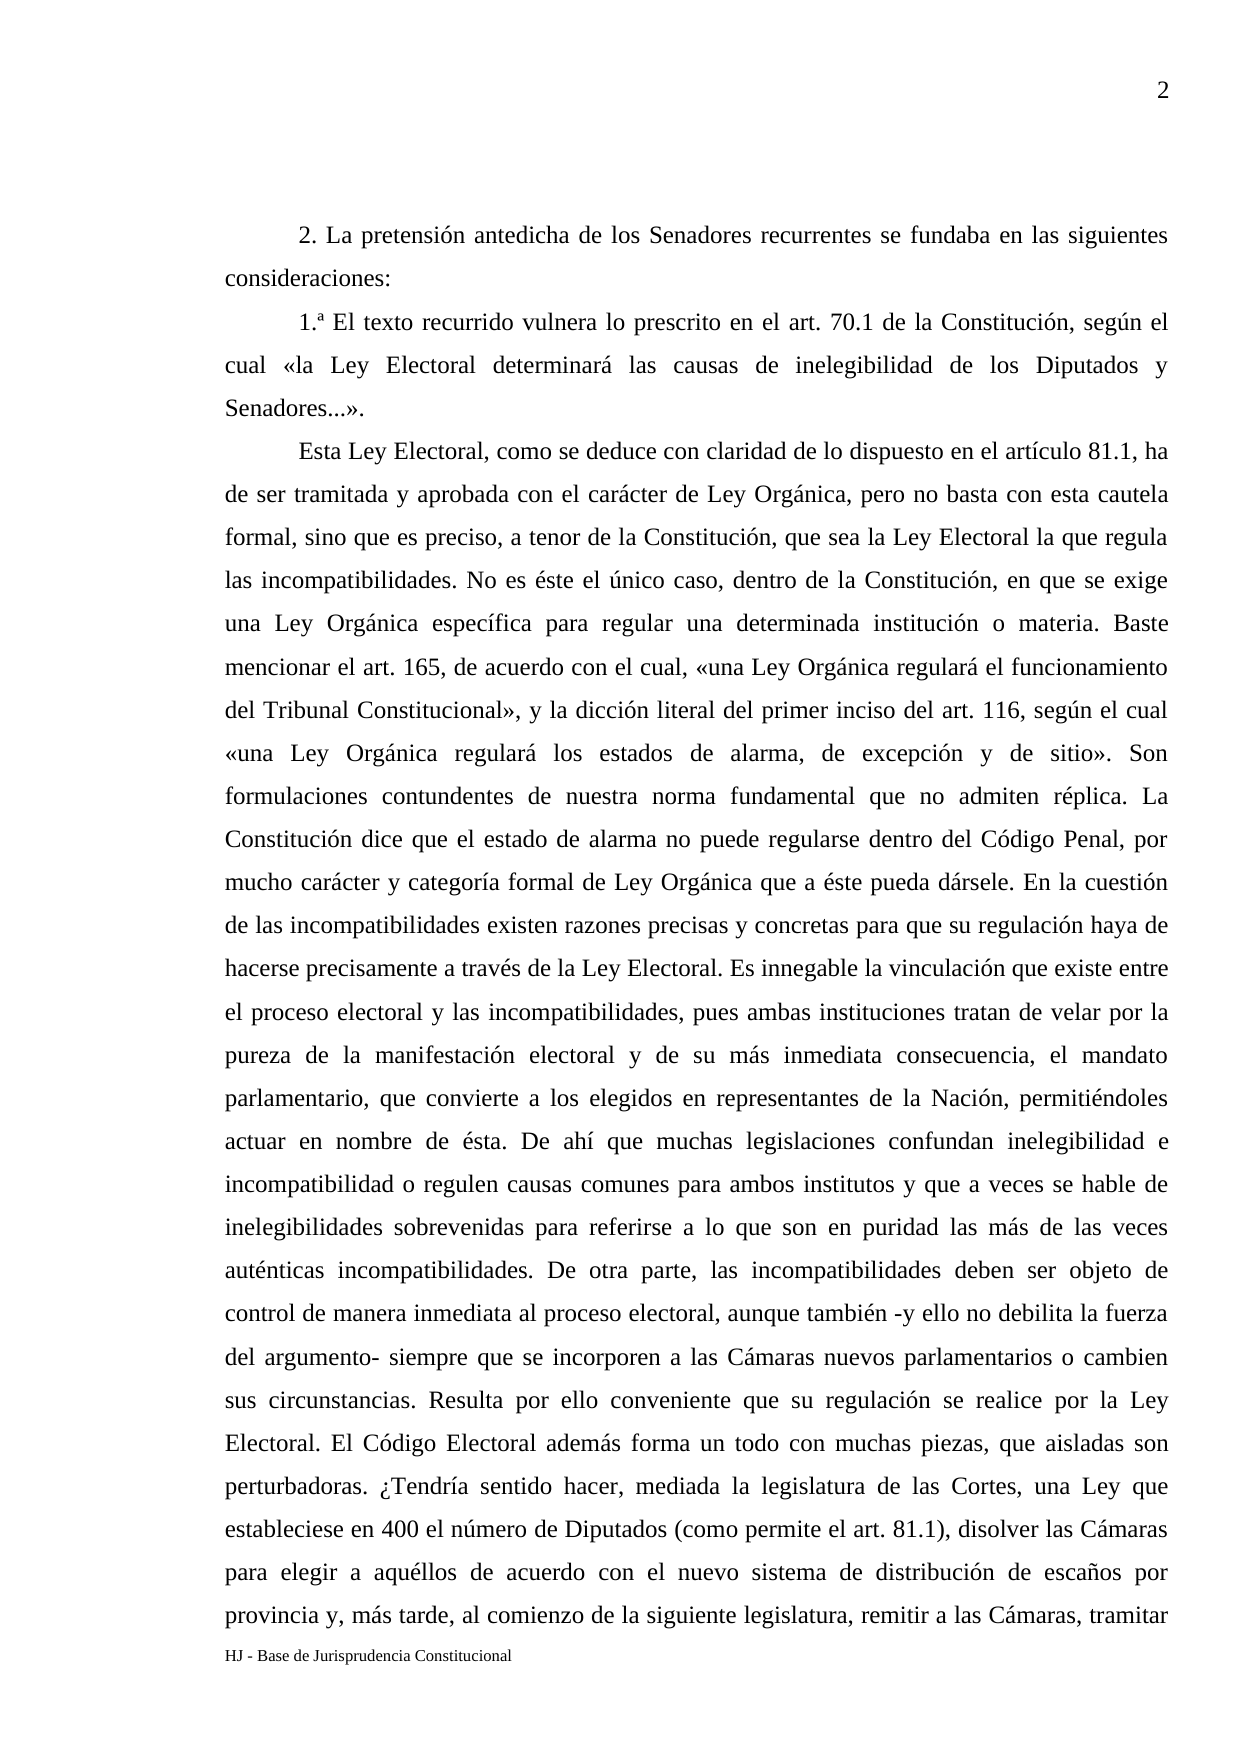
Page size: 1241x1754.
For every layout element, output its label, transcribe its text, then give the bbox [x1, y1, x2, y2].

text 1.ª El texto recurrido vulnera lo prescrito en el art. 70.1 de la Constitución, según el cual «la Ley Electoral determinará las causas de inelegibilidad de los Diputados y Senadores...». [224, 307, 1169, 422]
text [224, 436, 1169, 1629]
text 2. La pretensión antedicha de los Senadores recurrentes se fundaba en las siguientes consideraciones: [224, 220, 1169, 292]
